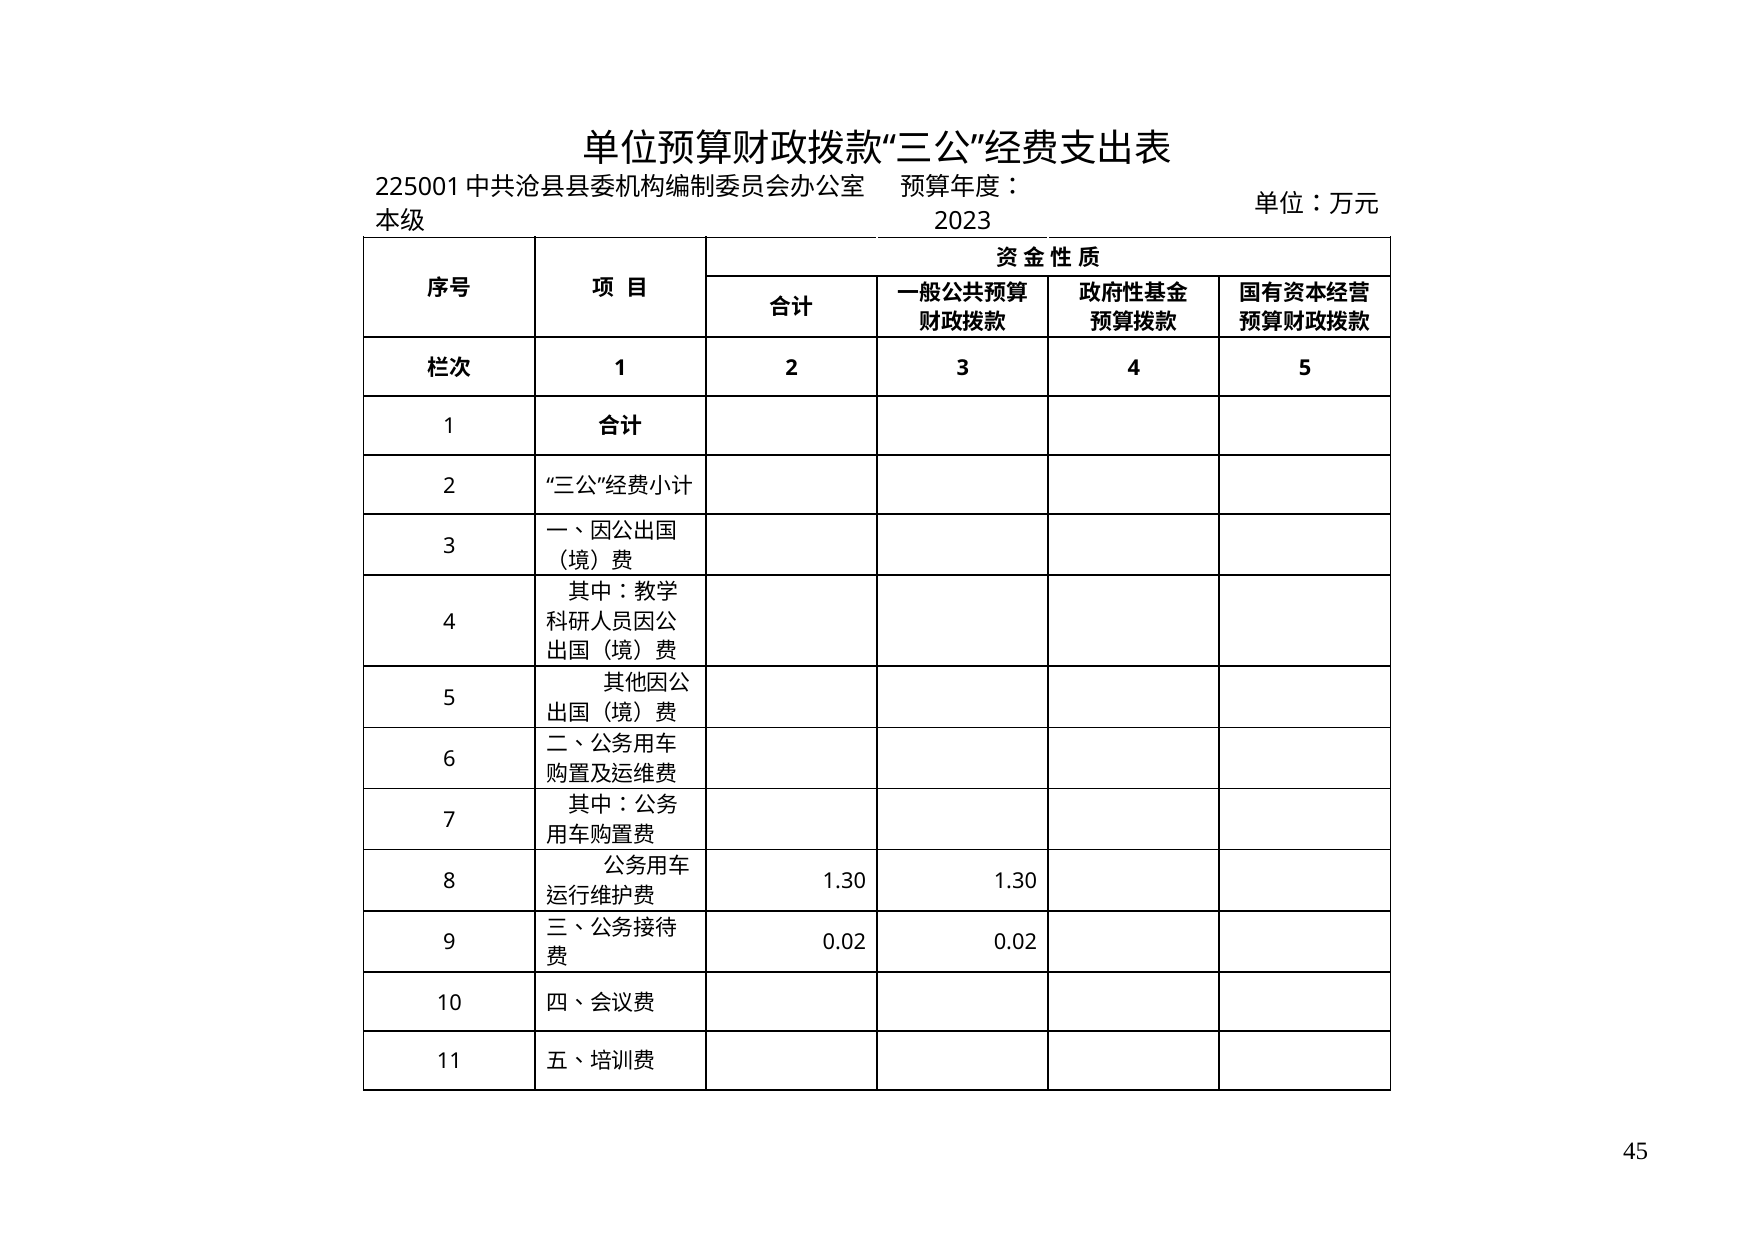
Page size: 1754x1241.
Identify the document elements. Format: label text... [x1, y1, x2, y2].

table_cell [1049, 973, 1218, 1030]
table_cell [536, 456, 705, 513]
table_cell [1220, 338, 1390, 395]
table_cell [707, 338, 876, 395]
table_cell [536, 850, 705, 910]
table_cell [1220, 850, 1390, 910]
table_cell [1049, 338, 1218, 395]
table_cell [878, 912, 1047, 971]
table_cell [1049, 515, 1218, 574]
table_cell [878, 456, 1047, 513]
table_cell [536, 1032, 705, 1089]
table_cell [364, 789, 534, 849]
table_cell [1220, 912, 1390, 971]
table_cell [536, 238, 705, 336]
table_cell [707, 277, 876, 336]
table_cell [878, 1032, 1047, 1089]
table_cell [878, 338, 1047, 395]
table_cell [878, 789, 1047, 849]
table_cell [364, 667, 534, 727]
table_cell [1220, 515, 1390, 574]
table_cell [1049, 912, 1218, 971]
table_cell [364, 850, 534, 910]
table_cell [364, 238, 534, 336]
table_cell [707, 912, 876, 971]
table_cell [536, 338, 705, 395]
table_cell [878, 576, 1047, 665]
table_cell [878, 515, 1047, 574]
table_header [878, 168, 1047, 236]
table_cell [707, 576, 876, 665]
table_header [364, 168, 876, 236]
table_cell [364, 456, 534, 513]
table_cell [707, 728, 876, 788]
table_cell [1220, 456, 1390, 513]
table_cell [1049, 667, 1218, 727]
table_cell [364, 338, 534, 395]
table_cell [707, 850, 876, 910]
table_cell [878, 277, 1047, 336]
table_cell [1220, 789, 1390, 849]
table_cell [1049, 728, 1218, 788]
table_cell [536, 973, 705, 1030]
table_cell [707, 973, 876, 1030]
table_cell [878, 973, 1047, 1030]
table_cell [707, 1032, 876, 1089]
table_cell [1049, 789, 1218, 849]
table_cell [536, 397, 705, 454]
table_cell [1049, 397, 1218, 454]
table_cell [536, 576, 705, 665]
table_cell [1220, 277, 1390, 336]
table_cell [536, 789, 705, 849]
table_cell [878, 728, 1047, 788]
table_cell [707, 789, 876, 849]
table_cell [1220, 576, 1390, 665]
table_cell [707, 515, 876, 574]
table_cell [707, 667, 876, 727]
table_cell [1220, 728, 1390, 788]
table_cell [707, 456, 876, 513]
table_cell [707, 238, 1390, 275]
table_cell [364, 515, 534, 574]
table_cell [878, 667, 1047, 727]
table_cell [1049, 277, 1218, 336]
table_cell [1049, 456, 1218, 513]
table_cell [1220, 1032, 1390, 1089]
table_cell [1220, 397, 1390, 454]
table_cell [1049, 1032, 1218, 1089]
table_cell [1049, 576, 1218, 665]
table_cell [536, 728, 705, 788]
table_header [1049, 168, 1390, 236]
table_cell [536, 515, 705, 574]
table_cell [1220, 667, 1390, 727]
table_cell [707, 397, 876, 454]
text 单位预算财政拨款“三公”经费支出表 [106, 142, 1648, 167]
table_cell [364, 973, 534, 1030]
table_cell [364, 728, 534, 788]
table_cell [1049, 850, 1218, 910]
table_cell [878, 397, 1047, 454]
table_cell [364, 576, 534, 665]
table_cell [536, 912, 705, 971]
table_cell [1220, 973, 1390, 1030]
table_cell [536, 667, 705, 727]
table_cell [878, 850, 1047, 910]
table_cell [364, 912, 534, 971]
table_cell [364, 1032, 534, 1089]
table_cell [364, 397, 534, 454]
